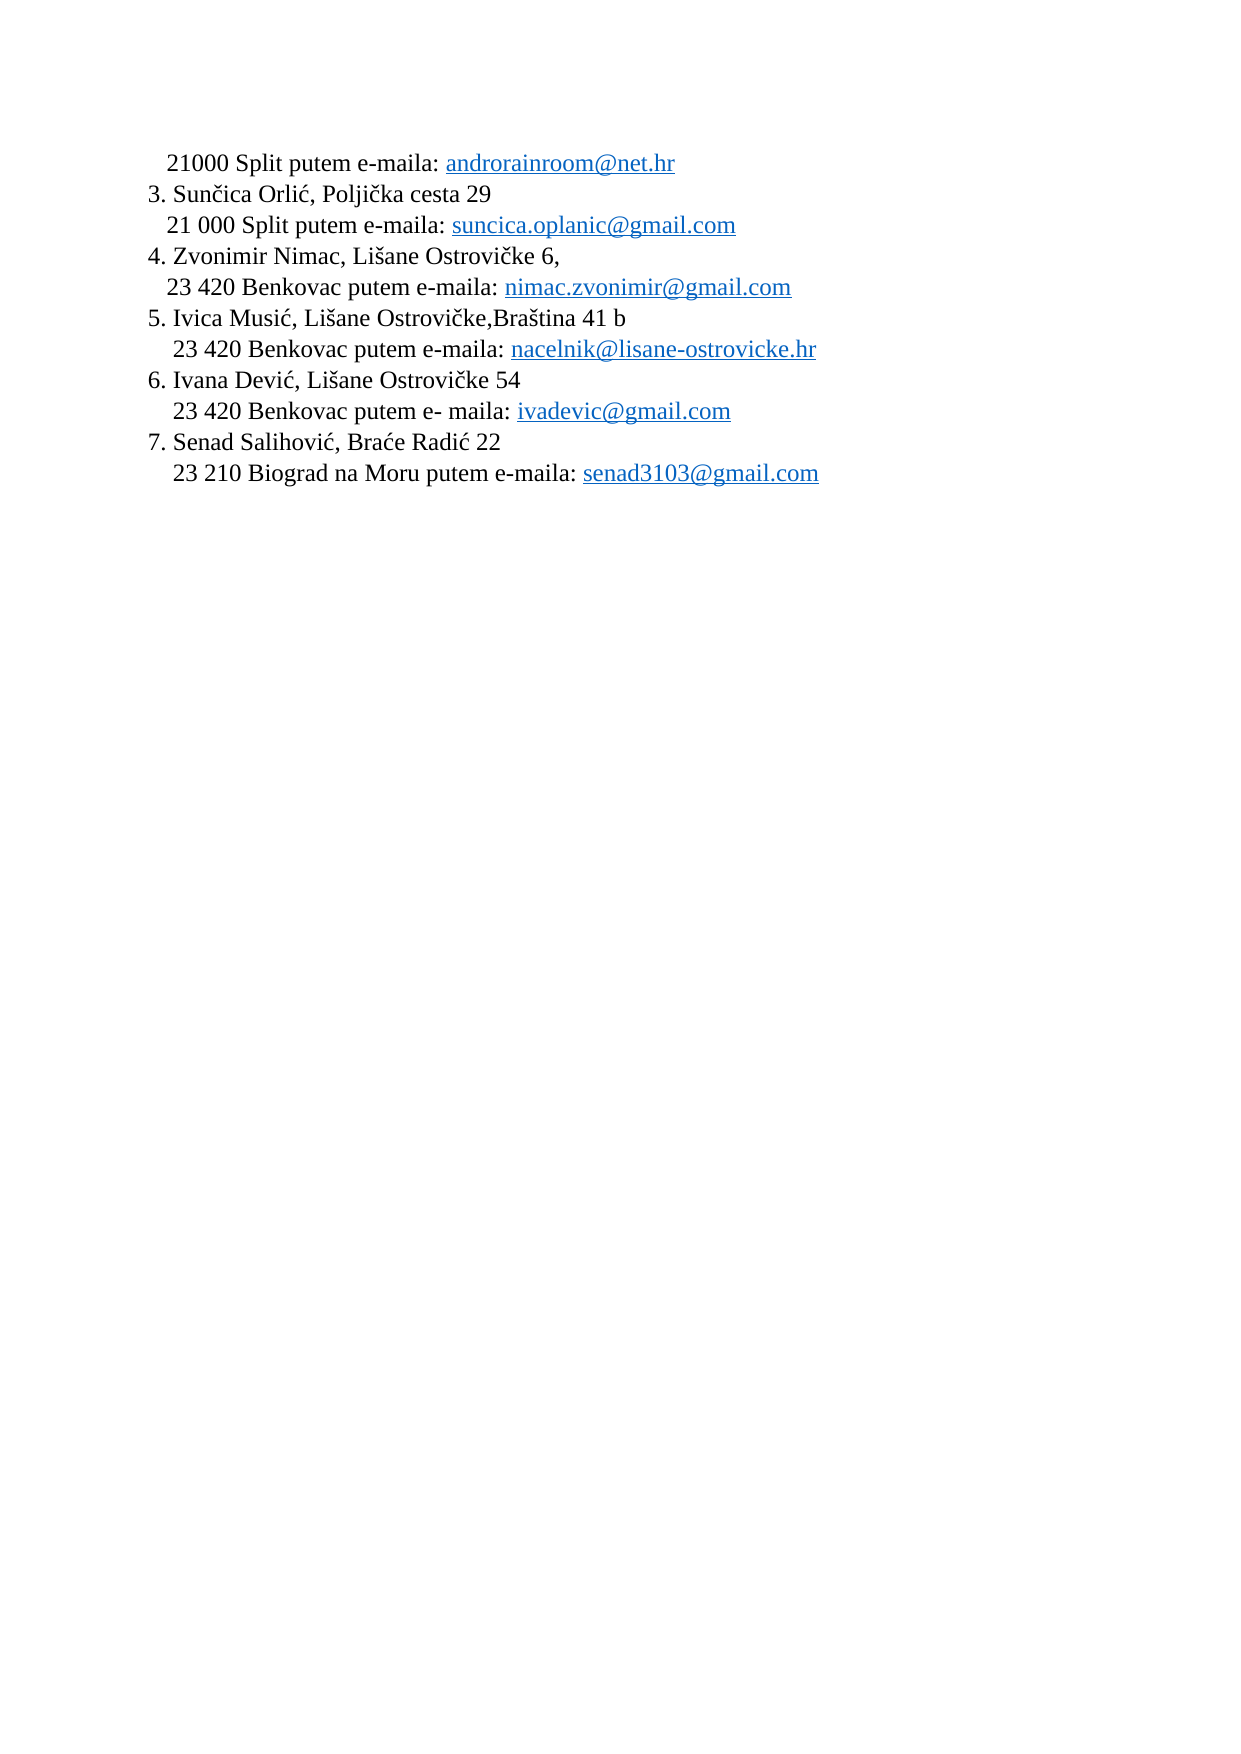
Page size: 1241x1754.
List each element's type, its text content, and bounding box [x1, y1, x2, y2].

text 23 210 Biograd na Moru putem e-maila: senad3103@gmail.com [148, 458, 1093, 487]
text 21 000 Split putem e-maila: suncica.oplanic@gmail.com [148, 210, 1093, 238]
text 3. Sunčica Orlić, Poljička cesta 29 [148, 179, 1093, 207]
text 5. Ivica Musić, Lišane Ostrovičke,Braština 41 b [148, 303, 1093, 332]
text 21000 Split putem e-maila: androrainroom@net.hr [148, 148, 1093, 176]
text 23 420 Benkovac putem e- maila: ivadevic@gmail.com [148, 396, 1093, 425]
text 23 420 Benkovac putem e-maila: nimac.zvonimir@gmail.com [148, 272, 1093, 301]
text 4. Zvonimir Nimac, Lišane Ostrovičke 6, [148, 241, 1093, 269]
text 23 420 Benkovac putem e-maila: nacelnik@lisane-ostrovicke.hr [148, 334, 1093, 363]
text 7. Senad Salihović, Braće Radić 22 [148, 427, 1093, 456]
text 6. Ivana Dević, Lišane Ostrovičke 54 [148, 365, 1093, 394]
